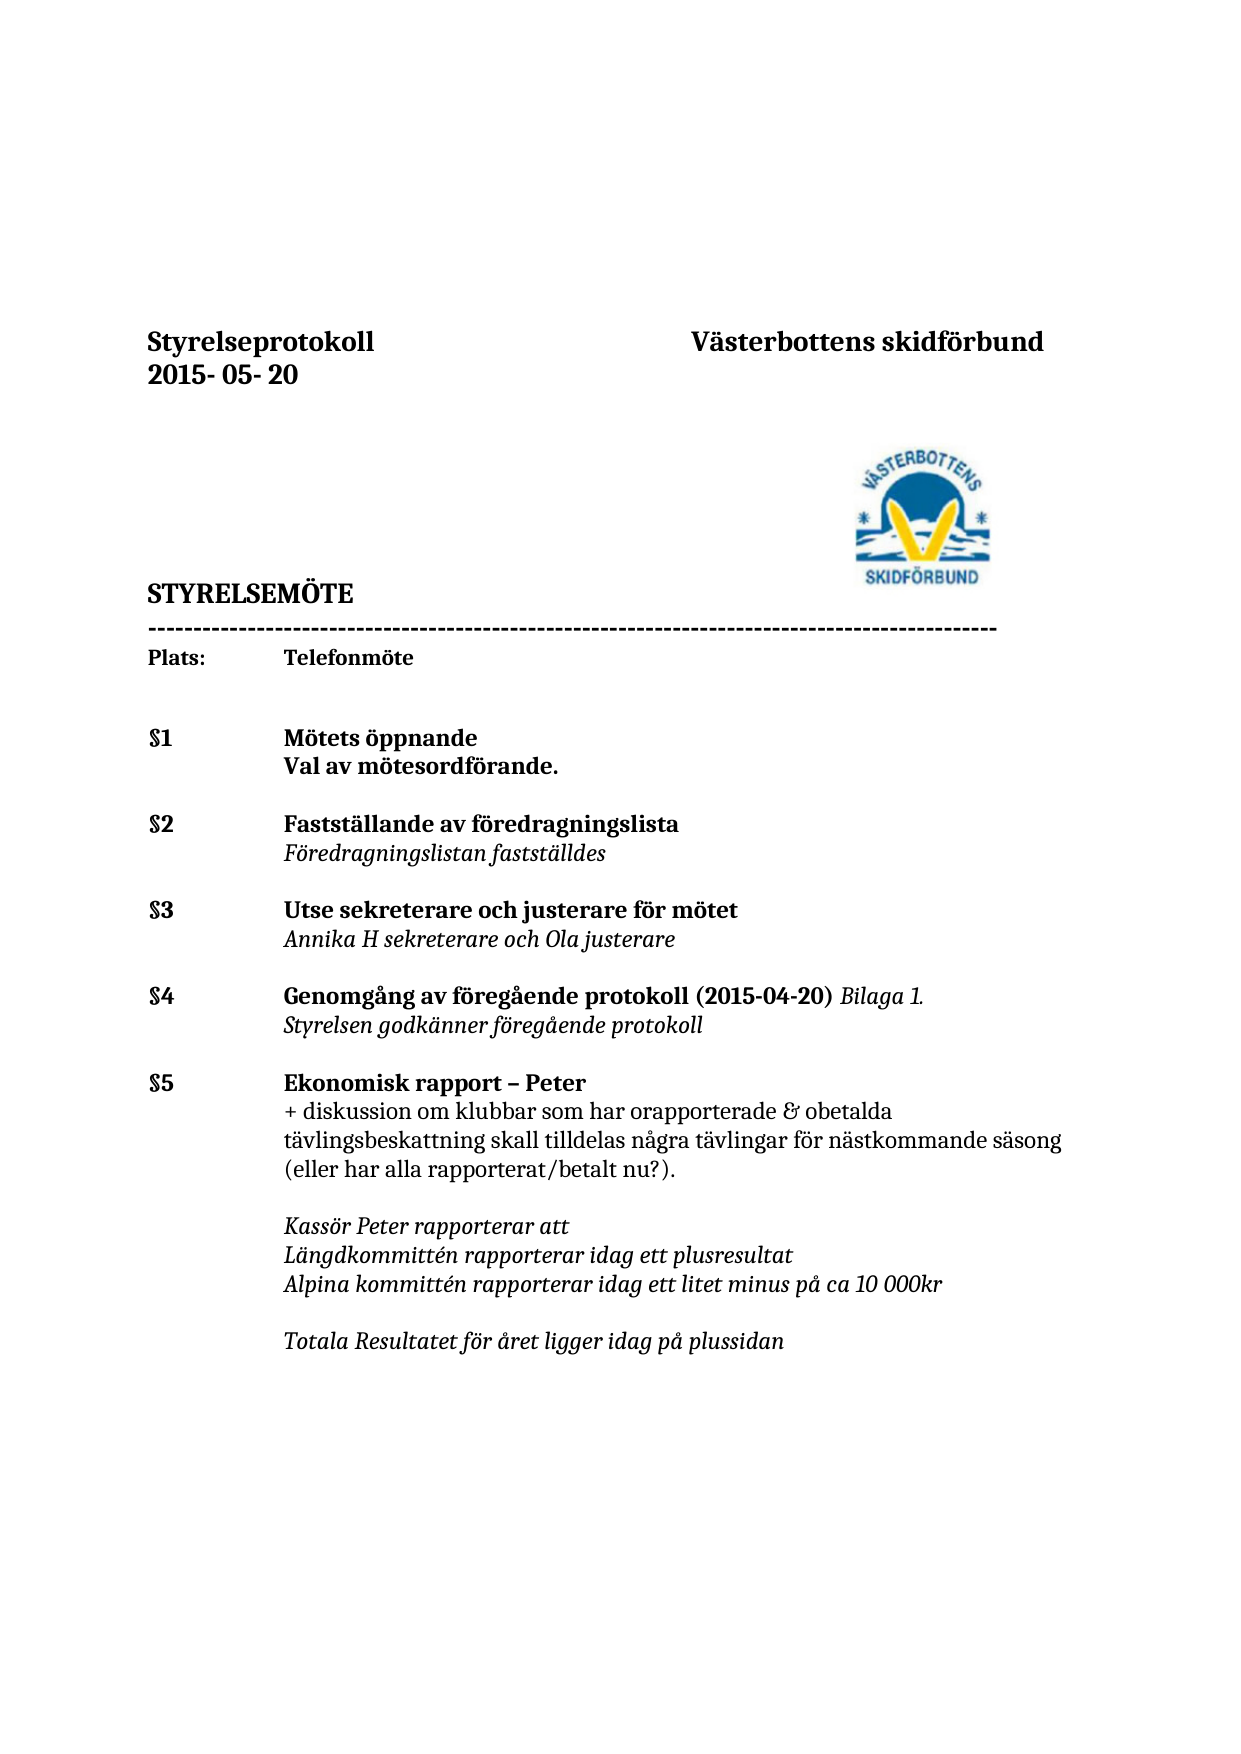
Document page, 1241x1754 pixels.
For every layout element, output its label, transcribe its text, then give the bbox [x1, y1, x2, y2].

text Kassör Peter rapporterar att Längdkommittén rapporterar idag ett plusresultat [283, 1212, 1092, 1270]
text §2 Fastställande av föredragningslista Föredragningslistan fastställdes [148, 810, 1092, 867]
text §3 Utse sekreterare och justerare för mötet [148, 896, 1092, 925]
text §4 Genomgång av föregående protokoll (2015-04-20) Bilaga 1. [148, 982, 1092, 1011]
text §5 Ekonomisk rapport – Peter [148, 1068, 1092, 1097]
text Styrelseprotokoll Västerbottens skidförbund [148, 325, 1092, 358]
text 2015- 05- 20 [148, 358, 1092, 392]
text + diskussion om klubbar som har orapporterade & obetalda tävlingsbeskattning skall tilldelas några tävlingar för nästkommande säsong (eller har alla rapporterat/betalt nu?). [283, 1097, 1092, 1183]
text Plats: Telefonmöte [148, 644, 1092, 671]
text Val av mötesordförande. [283, 752, 1092, 781]
text §1 Mötets öppnande [148, 723, 1092, 752]
text Alpina kommittén rapporterar idag ett litet minus på ca 10 000kr [283, 1270, 1092, 1327]
text Styrelsen godkänner föregående protokoll [148, 1011, 1092, 1040]
text Totala Resultatet för året ligger idag på plussidan [283, 1327, 1092, 1356]
picture [826, 425, 1019, 604]
text STYRELSEMÖTE ---------------------------------------------------------------------------------------------- [148, 426, 1092, 644]
text Annika H sekreterare och Ola justerare [148, 925, 1092, 953]
